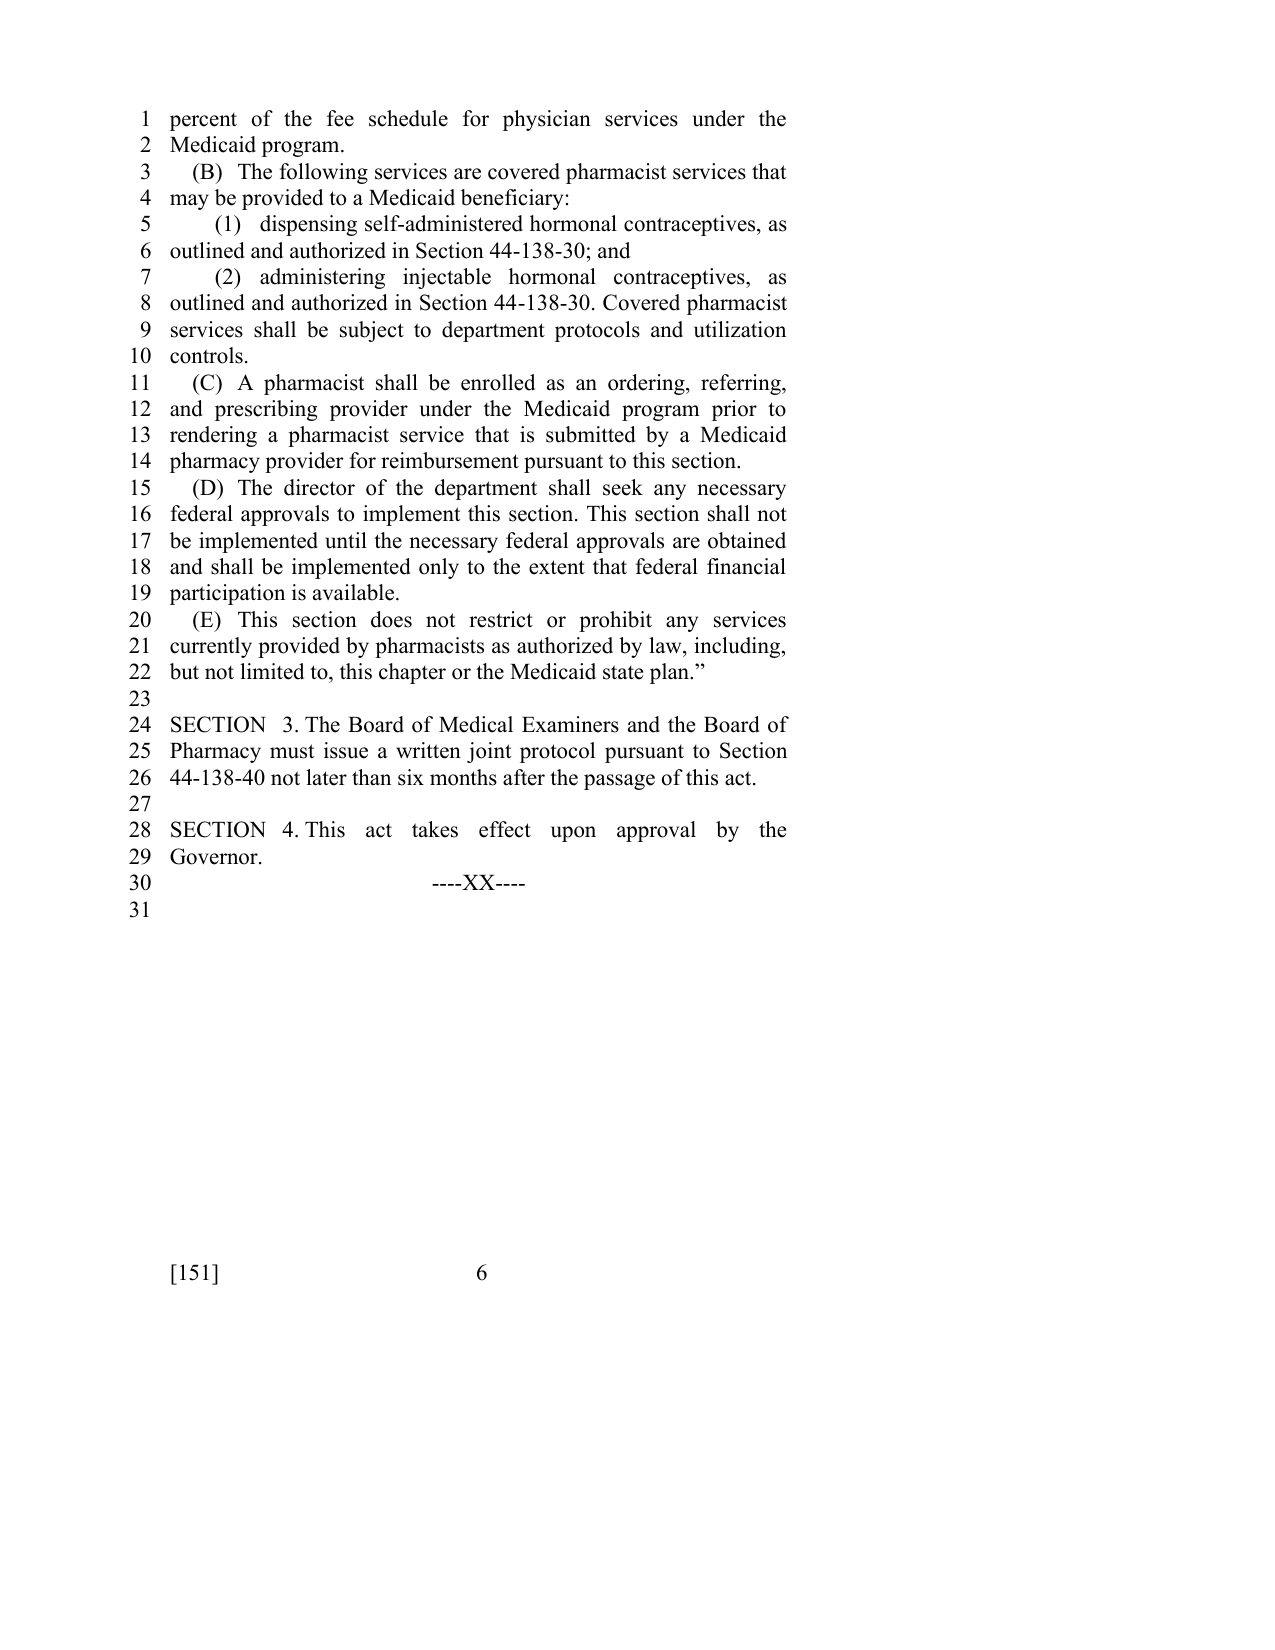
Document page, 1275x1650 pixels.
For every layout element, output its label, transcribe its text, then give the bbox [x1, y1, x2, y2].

list (B) The following services are covered pharmacist services that may be provided to a Medicaid beneficiary: [169, 158, 787, 210]
list (D) The director of the department shall seek any necessary federal approvals to implement this section. This section shall not be implemented until the necessary federal approvals are obtained and shall be implemented only to the extent that federal financial participation is available. [169, 474, 787, 606]
text ----XX---- [169, 869, 787, 896]
text (E) This section does not restrict or prohibit any services currently provided by pharmacists as authorized by law, including, but not limited to, this chapter or the Medicaid state plan.” [169, 606, 787, 685]
list (C) A pharmacist shall be enrolled as an ordering, referring, and prescribing provider under the Medicaid program prior to rendering a pharmacist service that is submitted by a Medicaid pharmacy provider for reimbursement pursuant to this section. [169, 368, 787, 474]
list (2) administering injectable hormonal contraceptives, as outlined and authorized in Section 44-138-30. Covered pharmacist services shall be subject to department protocols and utilization controls. [169, 263, 787, 368]
text SECTION 3. The Board of Medical Examiners and the Board of Pharmacy must issue a written joint protocol pursuant to Section 44-138-40 not later than six months after the passage of this act. [169, 711, 787, 790]
list (1) dispensing self-administered hormonal contraceptives, as outlined and authorized in Section 44-138-30; and [169, 210, 787, 263]
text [169, 105, 787, 158]
text SECTION 4. This act takes effect upon approval by the Governor. [169, 817, 787, 869]
